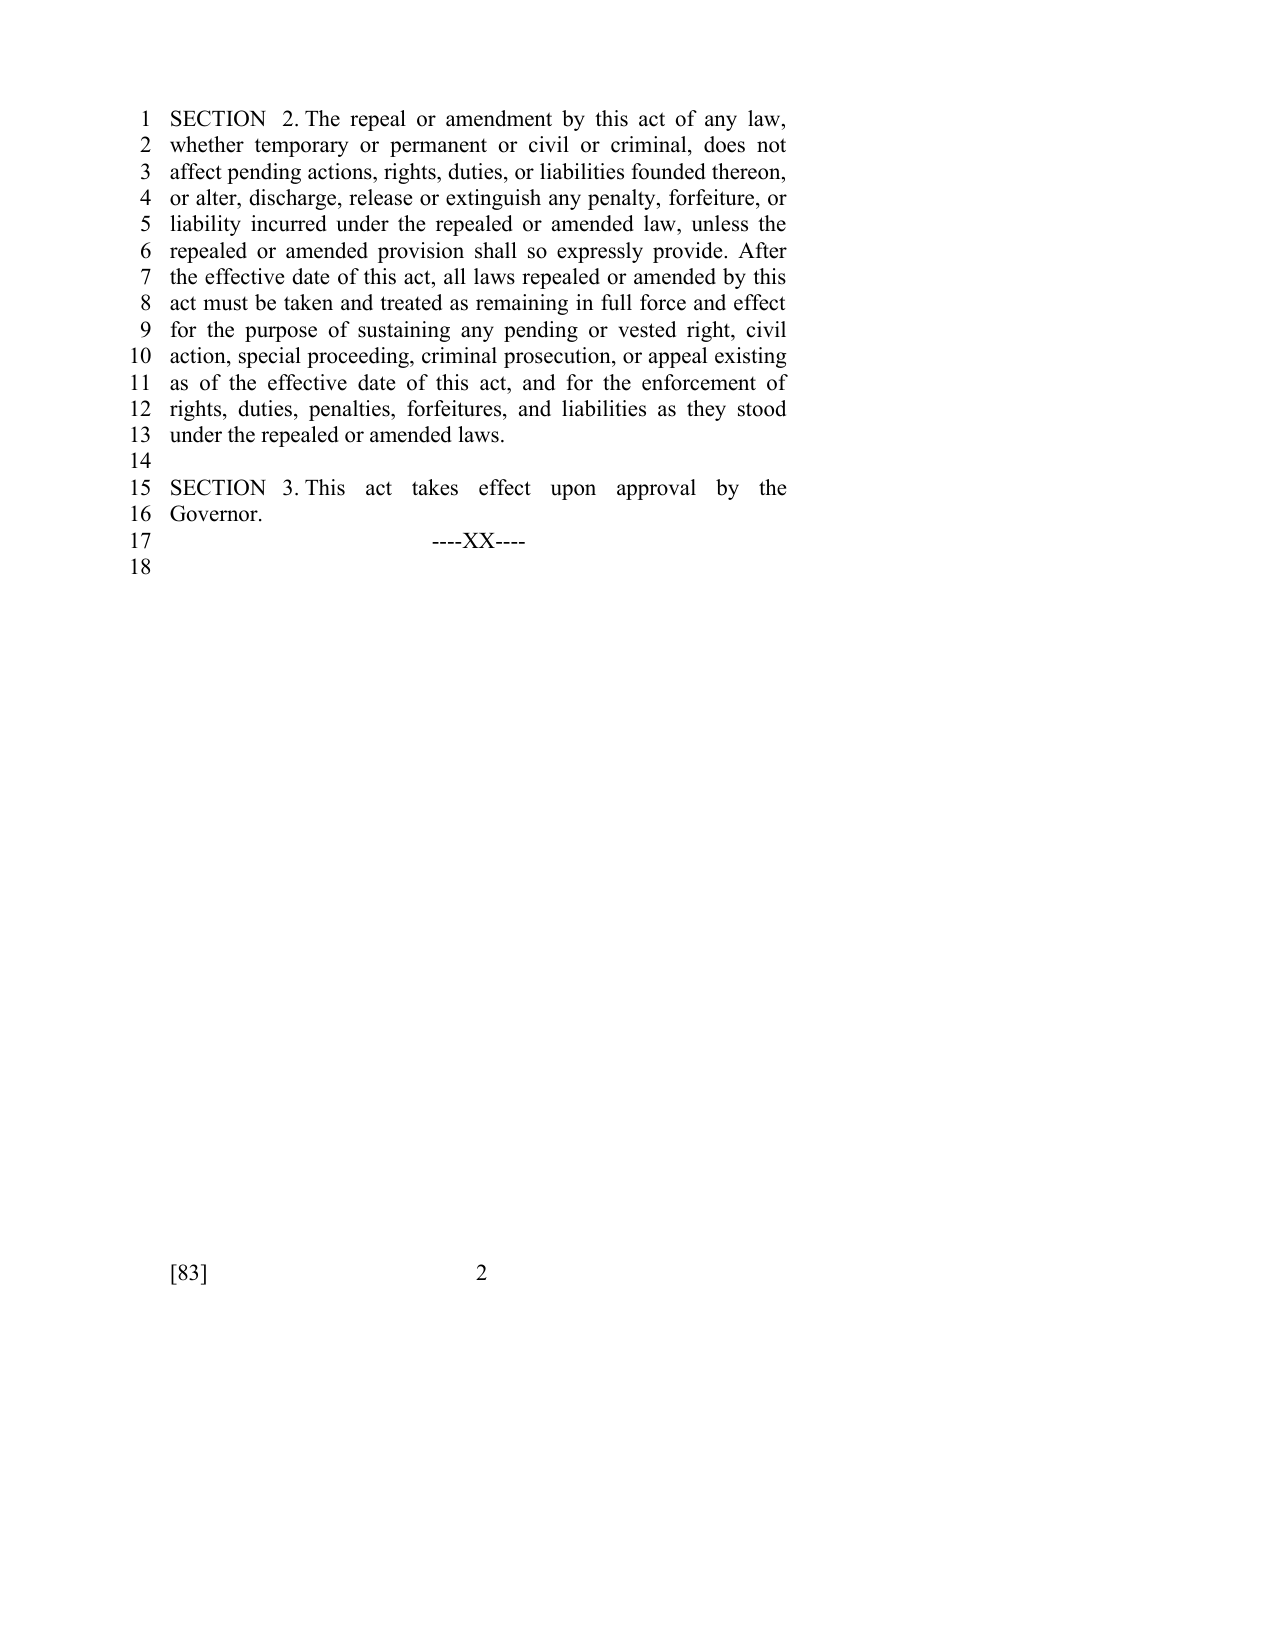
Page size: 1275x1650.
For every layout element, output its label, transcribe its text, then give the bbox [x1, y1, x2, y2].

text SECTION 2. The repeal or amendment by this act of any law, whether temporary or permanent or civil or criminal, does not affect pending actions, rights, duties, or liabilities founded thereon, or alter, discharge, release or extinguish any penalty, forfeiture, or liability incurred under the repealed or amended law, unless the repealed or amended provision shall so expressly provide. After the effective date of this act, all laws repealed or amended by this act must be taken and treated as remaining in full force and effect for the purpose of sustaining any pending or vested right, civil action, special proceeding, criminal prosecution, or appeal existing as of the effective date of this act, and for the enforcement of rights, duties, penalties, forfeitures, and liabilities as they stood under the repealed or amended laws. [169, 105, 787, 448]
text SECTION 3. This act takes effect upon approval by the Governor. [169, 474, 787, 527]
text ----XX---- [169, 527, 787, 553]
